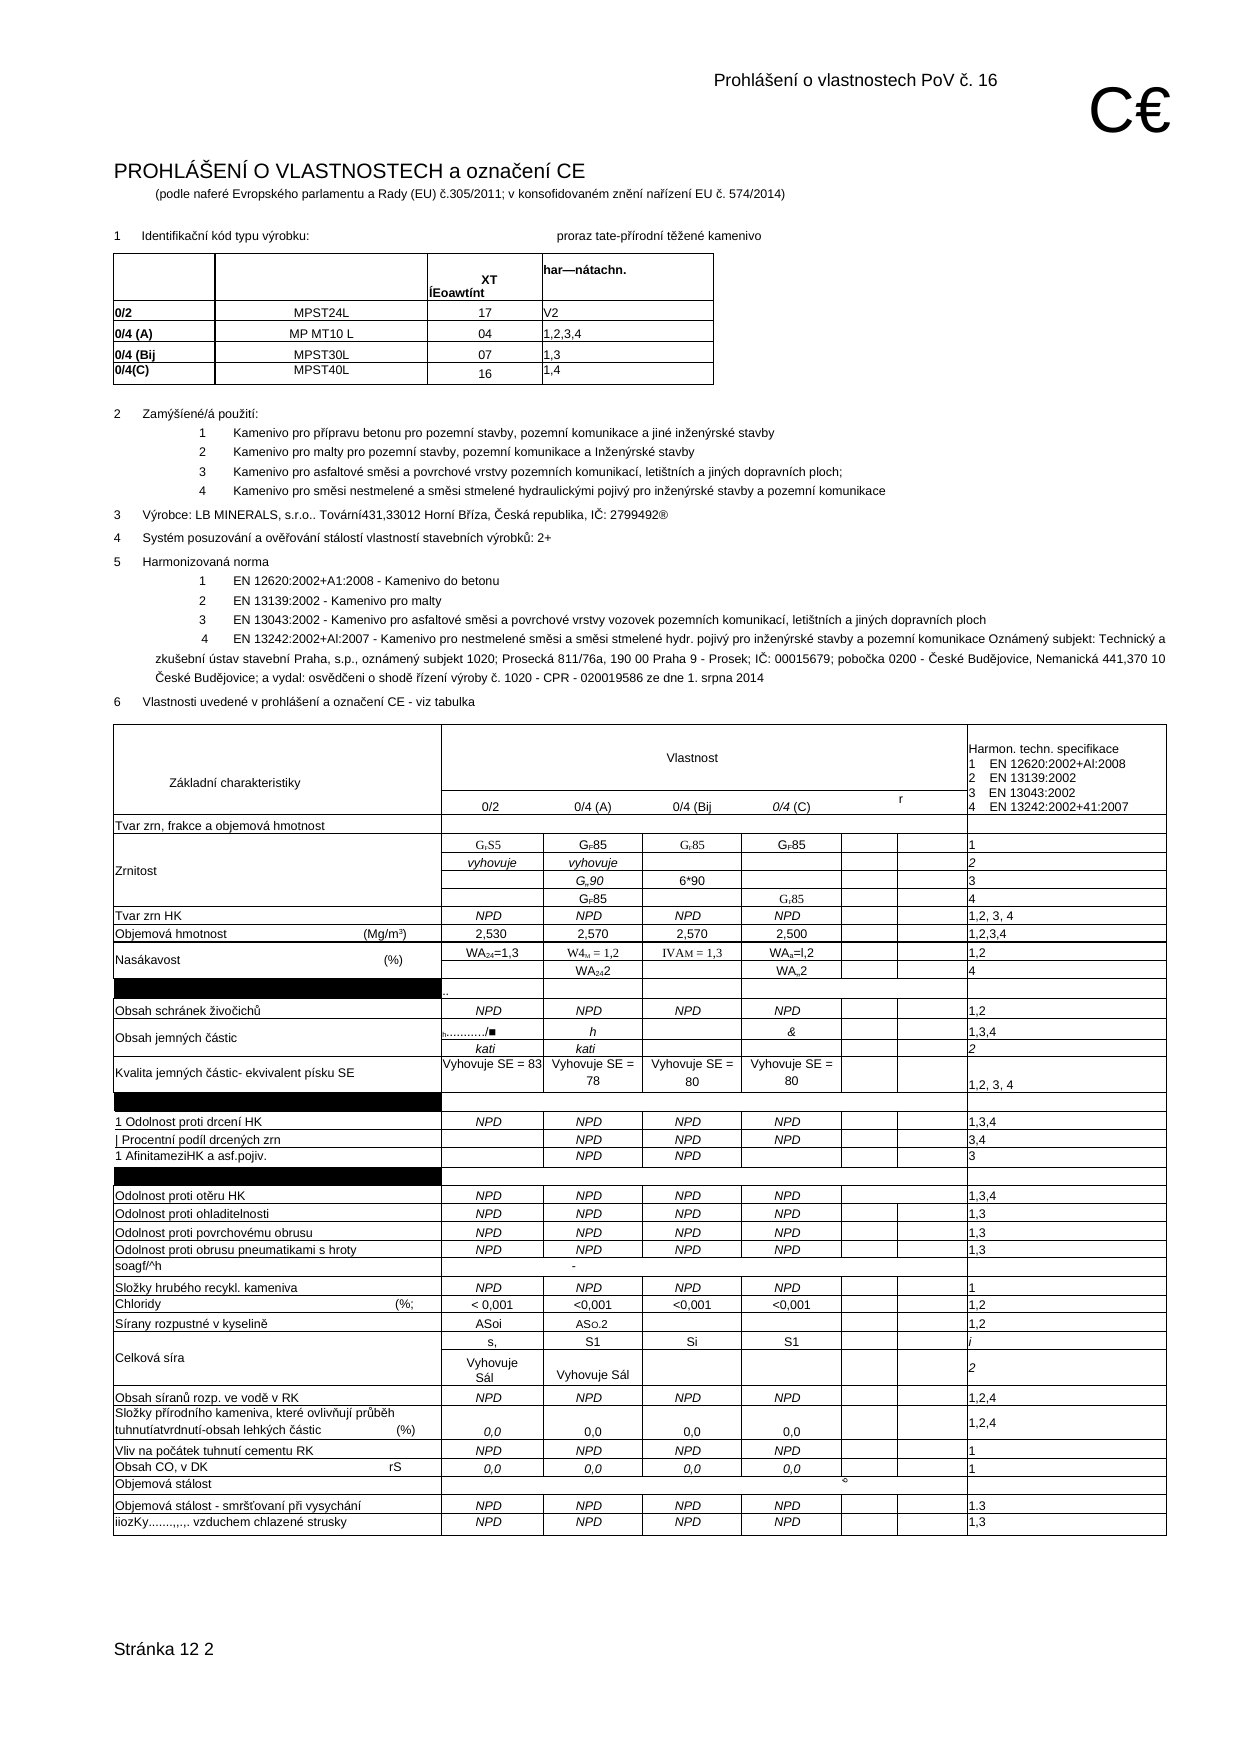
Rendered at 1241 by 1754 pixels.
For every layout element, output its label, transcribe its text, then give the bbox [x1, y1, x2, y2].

table_cell NPD [742, 1241, 841, 1257]
table_cell 04 [428, 321, 542, 341]
table_cell [898, 1130, 967, 1147]
table_header [841, 725, 898, 790]
table_cell [742, 871, 841, 888]
table_cell NPD [442, 1241, 543, 1257]
table_cell NPD [742, 907, 841, 923]
table_cell 1 [968, 834, 1166, 852]
table_cell MPST40L [216, 363, 427, 384]
table_cell NPD [442, 999, 543, 1018]
table_cell 3 [968, 1148, 1166, 1167]
table_cell [968, 1168, 1166, 1185]
table_cell Nasákavost (%) [114, 943, 441, 978]
list Kamenivo pro směsi nestmelené a směsi stmelené hydraulickými pojivý pro inženýrské stavby a pozemní komunikace [113, 484, 1167, 498]
table_cell NPD [742, 1204, 841, 1221]
table_cell [842, 889, 897, 906]
table_cell 0/4 (Bij [114, 342, 214, 362]
table_cell 1,2,4 [968, 1406, 1166, 1439]
table_cell [842, 1350, 897, 1385]
table_cell [114, 979, 441, 998]
table_cell soagf/^h [114, 1258, 441, 1276]
table_cell kati [544, 1040, 642, 1056]
table_cell 0,0 [643, 1459, 741, 1476]
table_cell NPD [544, 907, 642, 923]
table_cell < 0,001 [442, 1296, 543, 1312]
table_cell 0,0 [544, 1459, 642, 1476]
table_cell MP MT10 L [216, 321, 427, 341]
table_cell Gf85 [742, 889, 841, 906]
table_cell h [544, 1019, 642, 1039]
table_cell [742, 1350, 841, 1385]
table_cell MPST30L [216, 342, 427, 362]
table_cell [898, 1495, 967, 1513]
list Kamenivo pro přípravu betonu pro pozemní stavby, pozemní komunikace a jiné inženýrské stavby [113, 426, 1167, 440]
table_cell [742, 815, 841, 833]
table_header [742, 725, 841, 790]
table_cell Kvalita jemných částic- ekvivalent písku SE [114, 1057, 441, 1092]
table_cell 4 [968, 889, 1166, 906]
table_cell [898, 871, 967, 888]
table_header [898, 725, 967, 790]
table_cell NPD [544, 1222, 642, 1240]
table_header har—nátachn. [543, 254, 713, 300]
table_cell NPD [544, 1386, 642, 1405]
table_cell [643, 853, 741, 870]
table_cell NPD [742, 999, 841, 1018]
table_cell [898, 1406, 967, 1439]
table_cell NPD [442, 1204, 543, 1221]
table_header Vlastnost [642, 725, 742, 790]
list Kamenivo pro malty pro pozemní stavby, pozemní komunikace a Inženýrské stavby [113, 445, 1167, 459]
table_cell Gf85 [643, 834, 741, 852]
table_cell 0,0 [442, 1406, 543, 1439]
table_cell ASoi [442, 1313, 543, 1331]
table_cell [898, 1186, 967, 1203]
table_cell [968, 979, 1166, 998]
table_cell NPD [742, 1495, 841, 1513]
table_cell NPD [442, 1112, 543, 1129]
table_cell [842, 1386, 897, 1405]
list EN 13043:2002 - Kamenivo pro asfaltové směsi a povrchové vrstvy vozovek pozemních komunikací, letištních a jiných dopravních ploch [113, 612, 1167, 627]
table_cell 1 [968, 1440, 1166, 1458]
table_cell [898, 925, 967, 941]
table_cell 2,530 [442, 925, 543, 941]
table_cell 1,2 [968, 943, 1166, 960]
table_cell NPD [442, 1186, 543, 1203]
table_cell NPD [544, 1186, 642, 1203]
table_cell [643, 979, 741, 998]
table_cell [898, 1459, 967, 1476]
table_cell NPD [544, 1204, 642, 1221]
table_cell 17 [428, 301, 542, 320]
table_cell [842, 1130, 897, 1147]
table_cell vyhovuje [544, 853, 642, 870]
table_header XT ÍEoawtínt [428, 254, 542, 300]
table_cell 0,0 [544, 1406, 642, 1439]
table_cell [643, 961, 741, 978]
table_cell Zrnitost [114, 852, 441, 888]
table_cell [898, 1477, 967, 1494]
table_cell 6*90 [643, 871, 741, 888]
table_cell 1,2, 3, 4 [968, 907, 1166, 923]
table_cell Celková síra [114, 1349, 441, 1385]
table_cell 1.3 [968, 1495, 1166, 1513]
table_cell [842, 1241, 897, 1257]
table_cell Vyhovuje SE = 78 [544, 1057, 642, 1092]
table_cell [898, 1093, 967, 1111]
table_cell [842, 1514, 897, 1535]
table_cell WAa=l,2 [742, 943, 841, 960]
table_cell 16 [428, 363, 542, 384]
table_cell [898, 979, 967, 998]
table_cell 1,2 [968, 999, 1166, 1018]
table_cell [842, 834, 897, 852]
table_cell [898, 1277, 967, 1295]
table_cell GfS5 [442, 834, 543, 852]
table_cell <0,001 [544, 1296, 642, 1312]
list EN 13139:2002 - Kamenivo pro malty [113, 593, 1167, 607]
table_cell [842, 1406, 897, 1439]
table_cell [968, 1093, 1166, 1111]
table_cell 0/4 (C) [742, 791, 841, 814]
table_cell ASo.2 [544, 1313, 642, 1331]
table_cell WA242 [544, 961, 642, 978]
table_cell NPD [544, 1148, 642, 1167]
table_cell [114, 790, 441, 814]
table_cell NPD [643, 1386, 741, 1405]
table_cell [543, 1168, 642, 1185]
table_cell Si [643, 1332, 741, 1349]
table_cell [114, 834, 441, 852]
table_cell NPD [643, 1186, 741, 1203]
table_cell [642, 1258, 742, 1276]
table_cell 1,2, 3, 4 [968, 1057, 1166, 1092]
table_cell 0/4 (A) [114, 321, 214, 341]
table_cell [898, 961, 967, 978]
table_header [543, 725, 642, 790]
table_cell 1,2 [968, 1313, 1166, 1331]
table_cell NPD [742, 1440, 841, 1458]
text (podle naferé Evropského parlamentu a Rady (EU) č.305/2011; v konsofidovaném znění nařízení EU č. 574/2014) [113, 187, 1167, 201]
table_cell NPD [742, 1222, 841, 1240]
table_cell [114, 1167, 441, 1185]
table_cell Odolnost proti povrchovému obrusu [114, 1222, 441, 1240]
table_cell Objemová stálost [114, 1477, 441, 1494]
table_cell NPD [643, 1495, 741, 1513]
table_cell 1,2 [968, 1296, 1166, 1312]
table_cell - [543, 1258, 642, 1276]
table_cell [842, 1296, 897, 1312]
table_cell Tvar zrn, frakce a objemová hmotnost [114, 815, 441, 833]
table_cell NPD [643, 1222, 741, 1240]
table_cell [742, 1168, 841, 1185]
table_cell Obsah síranů rozp. ve vodě v RK [114, 1386, 441, 1405]
table_cell 1,3 [968, 1222, 1166, 1240]
table_cell [898, 1296, 967, 1312]
table_cell [842, 1112, 897, 1129]
table_cell [898, 1112, 967, 1129]
table_cell NPD [442, 1277, 543, 1295]
table_cell W4m = 1,2 [544, 943, 642, 960]
table_cell NPD [643, 1148, 741, 1167]
table_cell [642, 815, 742, 833]
table_cell [968, 1477, 1166, 1494]
table_cell [642, 1477, 742, 1494]
table_cell 1,2,3,4 [543, 321, 713, 341]
table_cell [898, 1386, 967, 1405]
table_cell i [968, 1332, 1166, 1349]
list Vlastnosti uvedené v prohlášení a označení CE - viz tabulka [113, 694, 1167, 708]
table_cell 0,0 [742, 1406, 841, 1439]
table_cell [898, 1241, 967, 1257]
table_cell [842, 1040, 897, 1056]
table_cell NPD [442, 1386, 543, 1405]
table_cell s, [442, 1332, 543, 1349]
table_cell NPD [643, 1241, 741, 1257]
table_cell WA24=1,3 [442, 943, 543, 960]
table_cell r [898, 791, 967, 814]
table_cell [841, 791, 898, 814]
table_cell [898, 1350, 967, 1385]
table_cell Vyhovuje SE = 83 [442, 1057, 543, 1092]
table_cell [842, 1222, 897, 1240]
table_cell Složky přírodního kameniva, které ovlivňují průběh tuhnutíatvrdnutí-obsah lehkých částic (%) [114, 1406, 441, 1439]
table_cell [544, 979, 642, 998]
table_cell NPD [742, 1514, 841, 1535]
list Kamenivo pro asfaltové směsi a povrchové vrstvy pozemních komunikací, letištních a jiných dopravních ploch; [113, 464, 1167, 479]
table_header Základní charakteristiky [114, 725, 441, 790]
table_cell [842, 1148, 897, 1167]
text Stránka 12 2 [113, 1638, 1167, 1659]
table_cell [742, 1477, 841, 1494]
table_cell & [742, 1019, 841, 1039]
table_cell [898, 1313, 967, 1331]
table_cell 1 [968, 1277, 1166, 1295]
table_cell 1,3,4 [968, 1112, 1166, 1129]
table_cell [841, 815, 898, 833]
table_cell Sírany rozpustné v kyselině [114, 1313, 441, 1331]
list EN 12620:2002+A1:2008 - Kamenivo do betonu [113, 574, 1167, 588]
table_cell NPD [544, 1112, 642, 1129]
text Prohlášení o vlastnostech PoV č. 16 [713, 70, 1167, 90]
table_cell [841, 1258, 967, 1276]
table_cell NPD [742, 1112, 841, 1129]
table_cell [742, 979, 841, 998]
list Systém posuzování a ověřování stálostí vlastností stavebních výrobků: 2+ [113, 531, 1167, 545]
table_cell [442, 1130, 543, 1147]
table_cell V2 [543, 301, 713, 320]
table_cell [841, 1093, 898, 1111]
table_cell Objemová stálost - smršťovaní při vysychání [114, 1495, 441, 1513]
table_cell 3,4 [968, 1130, 1166, 1147]
table_cell GF85 [544, 834, 642, 852]
table_cell [842, 853, 897, 870]
table_cell 3 [968, 871, 1166, 888]
list Identifikační kód typu výrobku: proraz tate-přírodní těžené kamenivo [113, 228, 1167, 243]
table_cell NPD [643, 1514, 741, 1535]
table_cell 2 [968, 1350, 1166, 1385]
table_cell 4 [968, 961, 1166, 978]
table_cell [643, 1019, 741, 1039]
table_cell 1 AfinitameziHK a asf.pojiv. [114, 1147, 441, 1167]
table_cell [898, 1148, 967, 1167]
table_cell [442, 961, 543, 978]
list Harmonizovaná norma [113, 554, 1167, 569]
table_cell S1 [544, 1332, 642, 1349]
table_cell [442, 1258, 543, 1276]
table_cell [742, 1313, 841, 1331]
table_cell [842, 1495, 897, 1513]
table_cell [898, 1040, 967, 1056]
list EN 13242:2002+Al:2007 - Kamenivo pro nestmelené směsi a směsi stmelené hydr. pojivý pro inženýrské stavby a pozemní komunikace Oznámený subjekt: Technický a zkušební ústav stavební Praha, s.p., oznámený subjekt 1020; Prosecká 811/76a, 190 00 Praha 9 - Prosek; IČ: 00015679; pobočka 0200 - České Budějovice, Nemanická 441,370 10 České Budějovice; a vydal: osvědčeni o shodě řízení výroby č. 1020 - CPR - 020019586 ze dne 1. srpna 2014 [155, 632, 1167, 685]
table_cell [442, 889, 543, 906]
table_cell [114, 1332, 441, 1349]
table_cell Složky hrubého recykl. kameniva [114, 1277, 441, 1295]
table_cell [841, 979, 898, 998]
table_cell [898, 1514, 967, 1535]
table_cell 1,3,4 [968, 1019, 1166, 1039]
table_cell NPD [742, 1277, 841, 1295]
table_cell [742, 1258, 841, 1276]
table_cell [742, 853, 841, 870]
table_cell 2,500 [742, 925, 841, 941]
table_cell 2 [968, 853, 1166, 870]
table_header [114, 254, 214, 300]
table_cell 1,3 [968, 1241, 1166, 1257]
table_cell [842, 961, 897, 978]
table_cell [842, 1332, 897, 1349]
table_cell [543, 1477, 642, 1494]
table_cell 1,3,4 [968, 1186, 1166, 1203]
table_cell [898, 999, 967, 1018]
table_cell [898, 1019, 967, 1039]
table_cell [643, 1313, 741, 1331]
table_cell 2,570 [643, 925, 741, 941]
table_cell NPD [544, 1277, 642, 1295]
table_cell Tvar zrn HK [114, 907, 441, 923]
table_cell Odolnost proti ohladitelnosti [114, 1204, 441, 1221]
table_cell [842, 925, 897, 941]
table_cell <0,001 [742, 1296, 841, 1312]
table_cell 1 [968, 1459, 1166, 1476]
table_cell 1 Odolnost proti drcení HK [114, 1111, 441, 1129]
table_cell h /■ [442, 1019, 543, 1039]
table_cell kati [442, 1040, 543, 1056]
table_cell [442, 1148, 543, 1167]
table_cell G„90 [544, 871, 642, 888]
table_cell [842, 1277, 897, 1295]
table_cell 1,3 [968, 1514, 1166, 1535]
table_cell [968, 1258, 1166, 1276]
table_cell NPD [544, 1440, 642, 1458]
table_cell [842, 1186, 898, 1203]
table_cell <0,001 [643, 1296, 741, 1312]
table_cell .. [442, 979, 543, 998]
table_cell [842, 1313, 897, 1331]
table_cell 07 [428, 342, 542, 362]
table_cell WA„2 [742, 961, 841, 978]
table_cell [898, 853, 967, 870]
table_cell 0,0 [742, 1459, 841, 1476]
table_header [216, 254, 427, 300]
table_cell [114, 1093, 441, 1111]
table_cell 1,2,3,4 [968, 925, 1166, 941]
table_cell NPD [742, 1130, 841, 1147]
table_cell 0,0 [442, 1459, 543, 1476]
table_cell [643, 1040, 741, 1056]
table_cell 2,570 [544, 925, 642, 941]
table_cell [898, 1222, 967, 1240]
table_cell [842, 1459, 897, 1476]
table_cell [742, 1093, 841, 1111]
table_cell NPD [643, 1204, 741, 1221]
table_cell [968, 815, 1166, 833]
table_cell Vyhovuje SE = 80 [742, 1057, 841, 1092]
table_cell NPD [442, 907, 543, 923]
table_cell NPD [643, 1440, 741, 1458]
table_cell [114, 888, 441, 906]
table_cell [842, 1440, 897, 1458]
table_cell [642, 1168, 742, 1185]
table_cell [841, 1168, 898, 1185]
table_cell NPD [643, 999, 741, 1018]
table_cell [442, 871, 543, 888]
table_cell NPD [544, 999, 642, 1018]
table_cell NPD [643, 1277, 741, 1295]
table_cell Obsah CO, v DK rS [114, 1459, 441, 1476]
table_cell [442, 1168, 543, 1185]
table_cell 0/2 [442, 791, 543, 814]
table_cell [742, 1040, 841, 1056]
table_cell Odolnost proti obrusu pneumatikami s hroty [114, 1241, 441, 1257]
table_cell [742, 1148, 841, 1167]
table_cell 1,3 [543, 342, 713, 362]
table_cell NPD [442, 1222, 543, 1240]
table_cell [842, 1019, 897, 1039]
table_cell Vyhovuje Sál [442, 1350, 543, 1385]
table_cell Obsah schránek živočichů [114, 999, 441, 1018]
table_cell [898, 834, 967, 852]
table_cell 1,3 [968, 1204, 1166, 1221]
table_cell [643, 1350, 741, 1385]
table_cell GF85 [544, 889, 642, 906]
table_cell vyhovuje [442, 853, 543, 870]
table_cell Vyhovuje SE = 80 [643, 1057, 741, 1092]
table_cell 2 [968, 1040, 1166, 1056]
table_cell 0/4 (A) [543, 791, 642, 814]
table_cell 0/4 (Bij [642, 791, 742, 814]
list Zamýšíené/á použití: [113, 406, 1167, 421]
table_cell S1 [742, 1332, 841, 1349]
table_cell 0,0 [643, 1406, 741, 1439]
table_cell [898, 815, 967, 833]
table_cell NPD [544, 1241, 642, 1257]
table_cell NPD [742, 1186, 841, 1203]
table_cell [842, 1057, 897, 1092]
table_cell [898, 1168, 967, 1185]
table_cell IVAm = 1,3 [643, 943, 741, 960]
table_cell NPD [442, 1440, 543, 1458]
table_cell [842, 999, 897, 1018]
table_cell Odolnost proti otěru HK [114, 1186, 441, 1203]
table_cell iiozKy.......,,.,. vzduchem chlazené strusky [114, 1514, 441, 1535]
table_cell NPD [742, 1386, 841, 1405]
list Výrobce: LB MINERALS, s.r.o.. Tovární431,33012 Horní Bříza, Česká republika, IČ: 2799492® [113, 507, 1167, 522]
table_header [442, 725, 543, 790]
table_cell Vliv na počátek tuhnutí cementu RK [114, 1440, 441, 1458]
table_cell NPD [442, 1514, 543, 1535]
table_cell [842, 943, 897, 960]
text PROHLÁŠENÍ O VLASTNOSTECH a označení CE [113, 159, 1167, 183]
table_cell MPST24L [216, 301, 427, 320]
table_cell NPD [544, 1514, 642, 1535]
table_cell [442, 1093, 742, 1111]
table_cell [842, 1204, 897, 1221]
table_cell [898, 1057, 967, 1092]
table_cell 9, [841, 1477, 898, 1494]
table_cell [842, 907, 897, 923]
table_cell 1,2,4 [968, 1386, 1166, 1405]
table_cell | Procentní podíl drcených zrn [114, 1129, 441, 1147]
table_cell Objemová hmotnost (Mg/m3) [114, 925, 441, 941]
table_cell [898, 907, 967, 923]
table_cell [442, 1477, 543, 1494]
table_cell [643, 889, 741, 906]
table_cell NPD [442, 1495, 543, 1513]
table_cell NPD [544, 1130, 642, 1147]
table_cell [442, 815, 543, 833]
table_cell [543, 815, 642, 833]
table_cell [842, 871, 897, 888]
table_cell 0/2 [114, 301, 214, 320]
table_cell NPD [643, 1112, 741, 1129]
table_cell GF85 [742, 834, 841, 852]
table_cell NPD [544, 1495, 642, 1513]
table_cell [898, 943, 967, 960]
table_cell NPD [643, 1130, 741, 1147]
table_header Harmon. techn. specifikace EN 12620:2002+Al:2008 EN 13139:2002 EN 13043:2002 EN 13242:2002+41:2007 [968, 725, 1166, 814]
table_cell NPD [643, 907, 741, 923]
table_cell [898, 1440, 967, 1458]
table_cell Vyhovuje Sál [544, 1350, 642, 1385]
table_cell Obsah jemných částic [114, 1019, 441, 1056]
table_cell Chloridy (%; [114, 1296, 441, 1312]
table_cell [898, 889, 967, 906]
table_cell 0/4(C) [114, 363, 214, 384]
table_cell 1,4 [543, 363, 713, 384]
table_cell [898, 1204, 967, 1221]
table_cell [898, 1332, 967, 1349]
